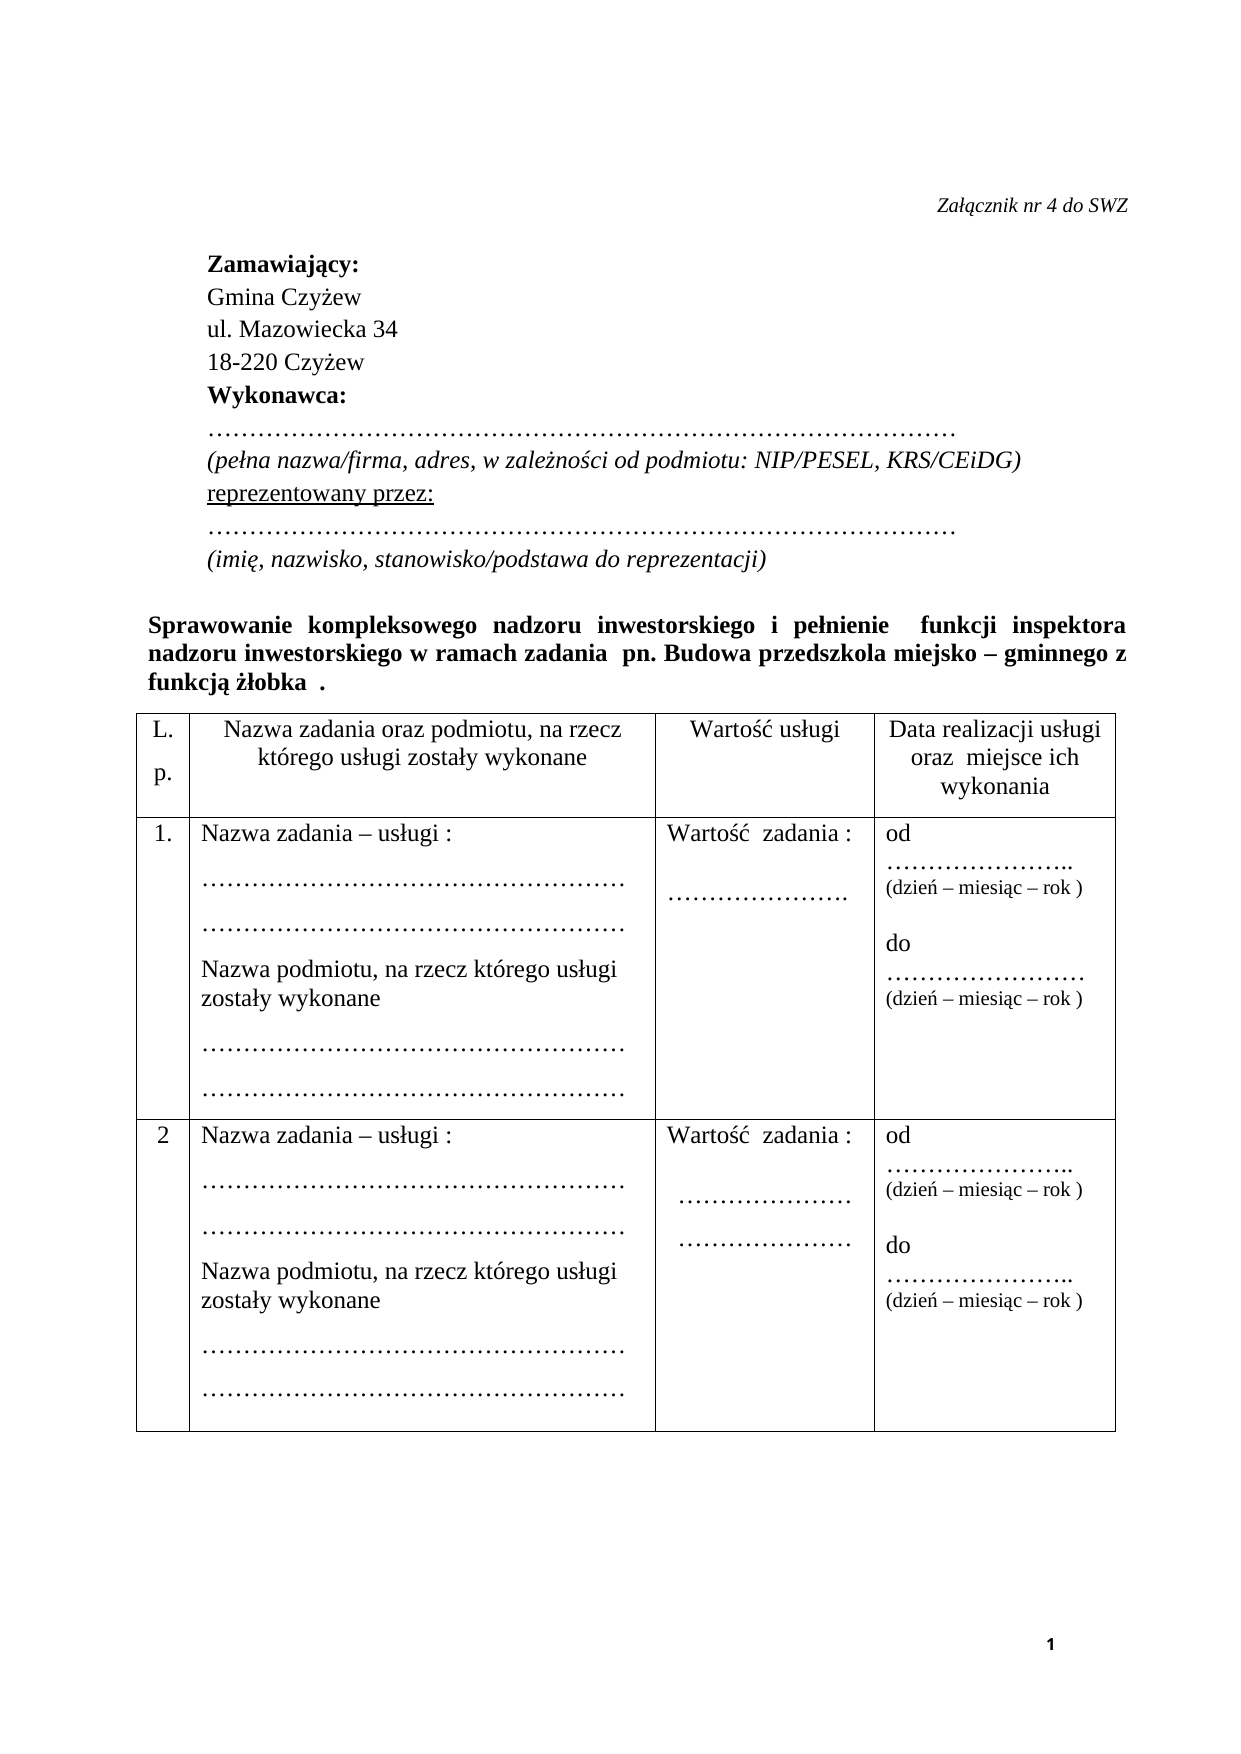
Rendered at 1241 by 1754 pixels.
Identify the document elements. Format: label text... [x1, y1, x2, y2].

table_cell od ………………….. (dzień – miesiąc – rok ) do ………………….. (dzień – miesiąc – rok ) [875, 1120, 1115, 1431]
table_cell Wartość zadania : …………………. [656, 818, 874, 1119]
text Gmina Czyżew [207, 282, 1128, 310]
table_cell Wartość zadania : …………………………………… [656, 1120, 874, 1431]
text ……………………………………………………………………………… [207, 413, 1128, 442]
text ul. Mazowiecka 34 [207, 314, 1128, 343]
table_cell Nazwa zadania – usługi : …………………………………………… …………………………………………… Nazwa podmiotu, na rzecz którego usługi zostały wykonane …………………………………………… …………………………………………… [190, 818, 655, 1119]
text (imię, nazwisko, stanowisko/podstawa do reprezentacji) [207, 544, 1128, 573]
text Sprawowanie kompleksowego nadzoru inwestorskiego i pełnienie funkcji inspektora nadzoru inwestorskiego w ramach zadania pn. Budowa przedszkola miejsko – gminnego z funkcją żłobka . [148, 610, 1128, 696]
table_cell 1. [137, 818, 189, 1119]
text 18-220 Czyżew [207, 347, 1128, 376]
table_cell od ………………….. (dzień – miesiąc – rok ) do …………………… (dzień – miesiąc – rok ) [875, 818, 1115, 1119]
table_cell Nazwa zadania – usługi : …………………………………………… …………………………………………… Nazwa podmiotu, na rzecz którego usługi zostały wykonane ………………………………………………………………………………………… [190, 1120, 655, 1431]
table_header Wartość usługi [656, 714, 874, 817]
text Wykonawca: [207, 380, 1128, 409]
table_header Data realizacji usługi oraz miejsce ich wykonania [875, 714, 1115, 817]
table_header L.p. [137, 714, 189, 817]
text (pełna nazwa/firma, adres, w zależności od podmiotu: NIP/PESEL, KRS/CEiDG) [207, 446, 1128, 474]
table_header Nazwa zadania oraz podmiotu, na rzecz którego usługi zostały wykonane [190, 714, 655, 817]
text Zamawiający: [207, 249, 1128, 277]
text reprezentowany przez: [207, 478, 1128, 507]
table_cell 2 [137, 1120, 189, 1431]
text Załącznik nr 4 do SWZ [517, 163, 1128, 217]
text ……………………………………………………………………………… [207, 511, 1128, 540]
